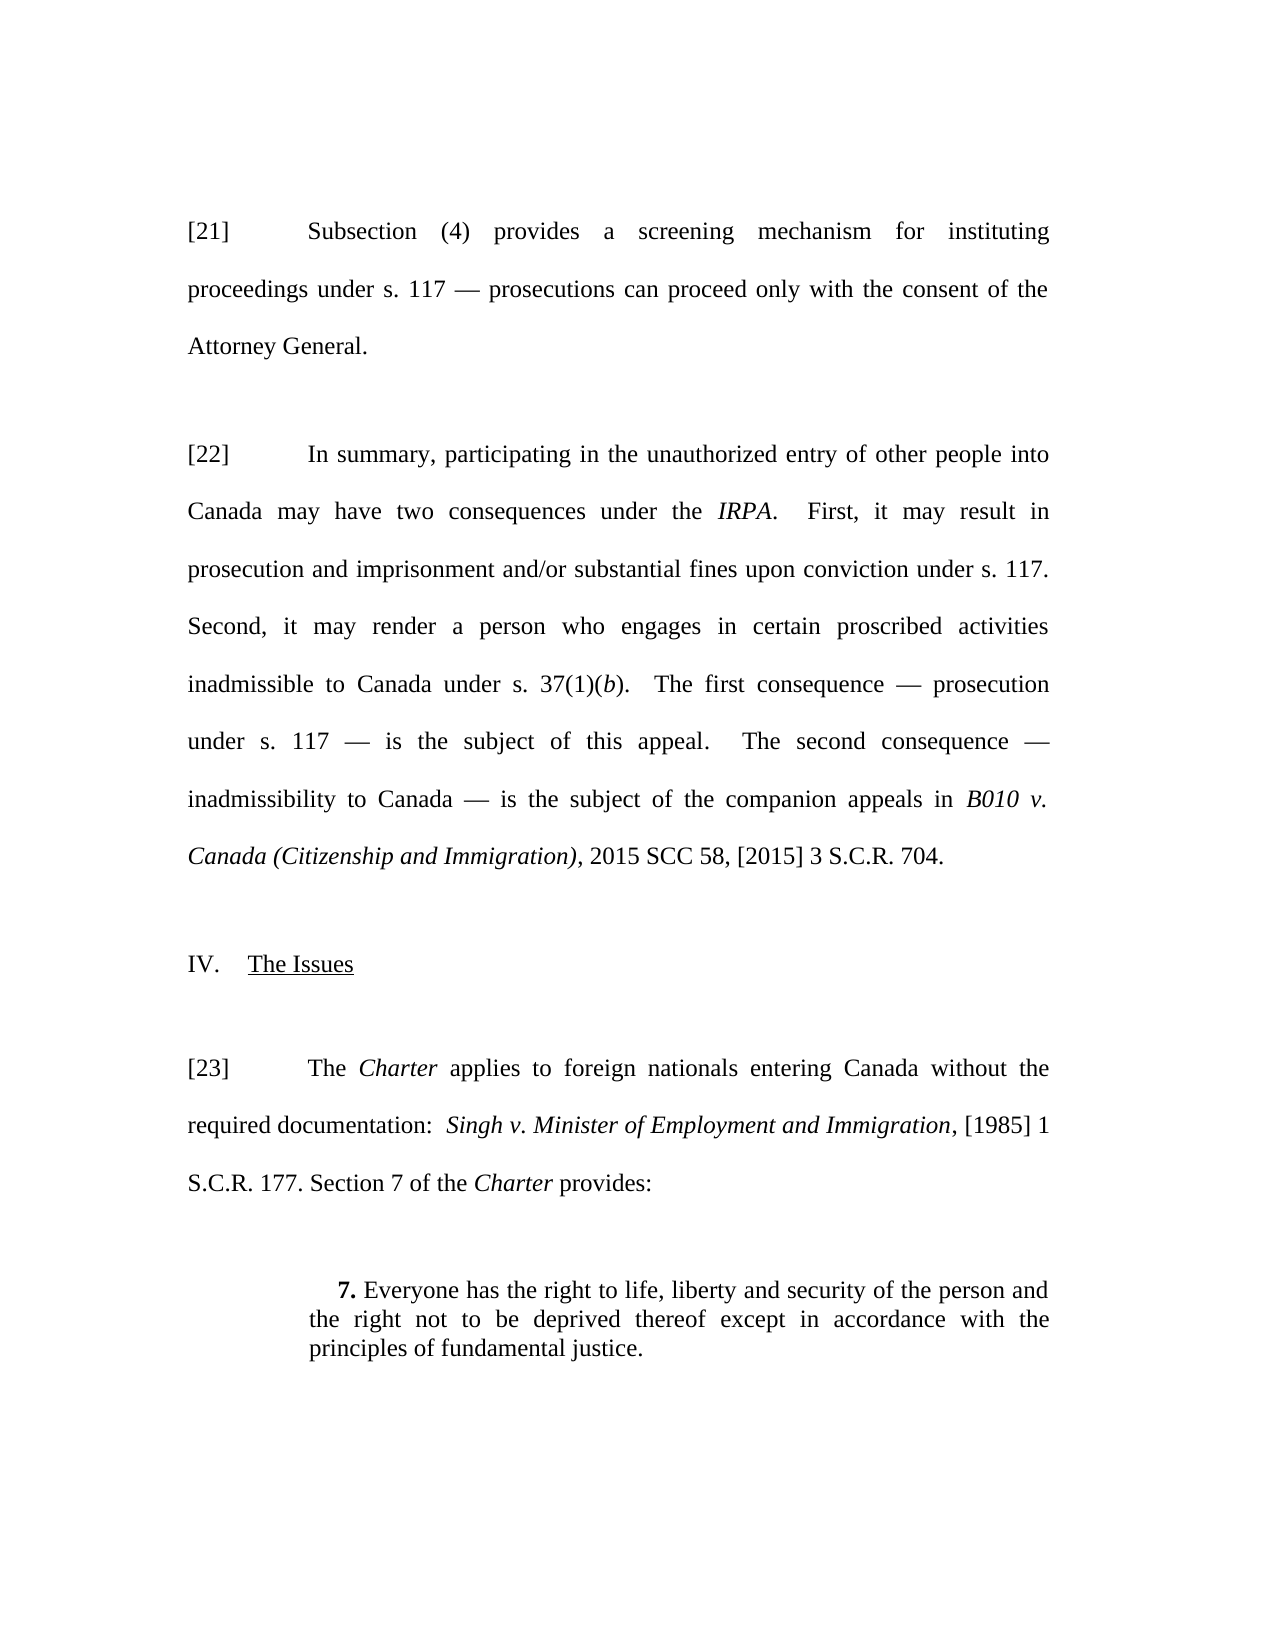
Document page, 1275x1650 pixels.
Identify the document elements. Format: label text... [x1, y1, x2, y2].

title The Issues [187, 949, 1050, 978]
text In summary, participating in the unauthorized entry of other people into Canada may have two consequences under the IRPA. First, it may result in prosecution and imprisonment and/or substantial fines upon conviction under s. 117. Second, it may render a person who engages in certain proscribed activities inadmissible to Canada under s. 37(1)(b). The first consequence — prosecution under s. 117 — is the subject of this appeal. The second consequence — inadmissibility to Canada — is the subject of the companion appeals in B010 v. Canada (Citizenship and Immigration), 2015 SCC 58, [2015] 3 S.C.R. 704. [187, 439, 1050, 870]
text 7. Everyone has the right to life, liberty and security of the person and the right not to be deprived thereof except in accordance with the principles of fundamental justice. [309, 1275, 1050, 1361]
text Subsection (4) provides a screening mechanism for instituting proceedings under s. 117 — prosecutions can proceed only with the consent of the Attorney General. [187, 216, 1050, 360]
text The Charter applies to foreign nationals entering Canada without the required documentation: Singh v. Minister of Employment and Immigration, [1985] 1 S.C.R. 177. Section 7 of the Charter provides: [187, 1053, 1050, 1196]
